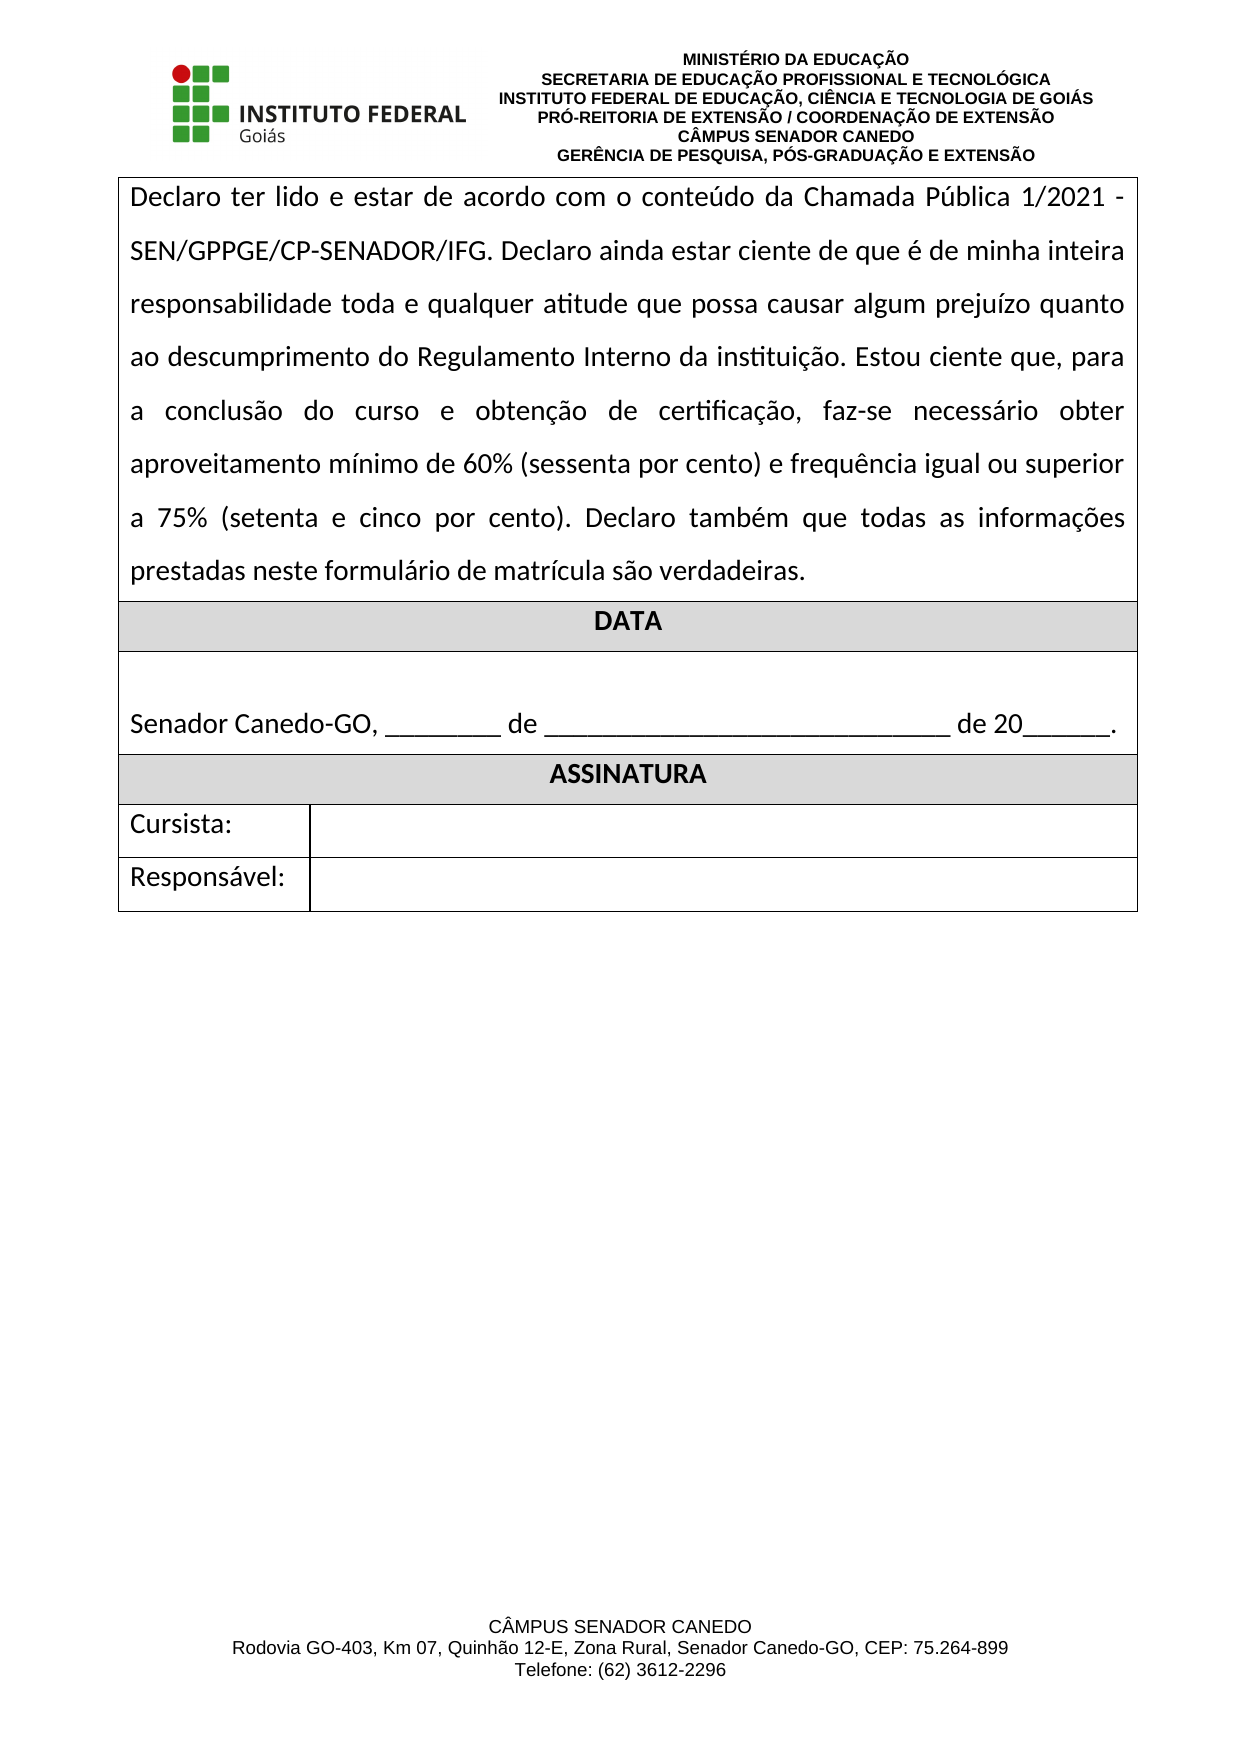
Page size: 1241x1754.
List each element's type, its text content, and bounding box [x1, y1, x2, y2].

table_cell Senador Canedo-GO, ________ de ____________________________ de 20______. [119, 652, 1137, 754]
table_cell DATA [119, 602, 1137, 651]
picture [150, 47, 488, 161]
table_cell Declaro ter lido e estar de acordo com o conteúdo da Chamada Pública 1/2021 -SEN/GPPGE/CP-SENADOR/IFG. Declaro ainda estar ciente de que é de minha inteira responsabilidade toda e qualquer atitude que possa causar algum prejuízo quanto ao descumprimento do Regulamento Interno da instituição. Estou ciente que, para a conclusão do curso e obtenção de certificação, faz-se necessário obter aproveitamento mínimo de 60% (sessenta por cento) e frequência igual ou superior a 75% (setenta e cinco por cento). Declaro também que todas as informações prestadas neste formulário de matrícula são verdadeiras. [119, 178, 1137, 601]
table_cell [311, 858, 1137, 911]
table_cell ASSINATURA [119, 755, 1137, 804]
table_cell [311, 805, 1137, 857]
table_cell Responsável: [119, 858, 309, 911]
table_cell Cursista: [119, 805, 309, 857]
